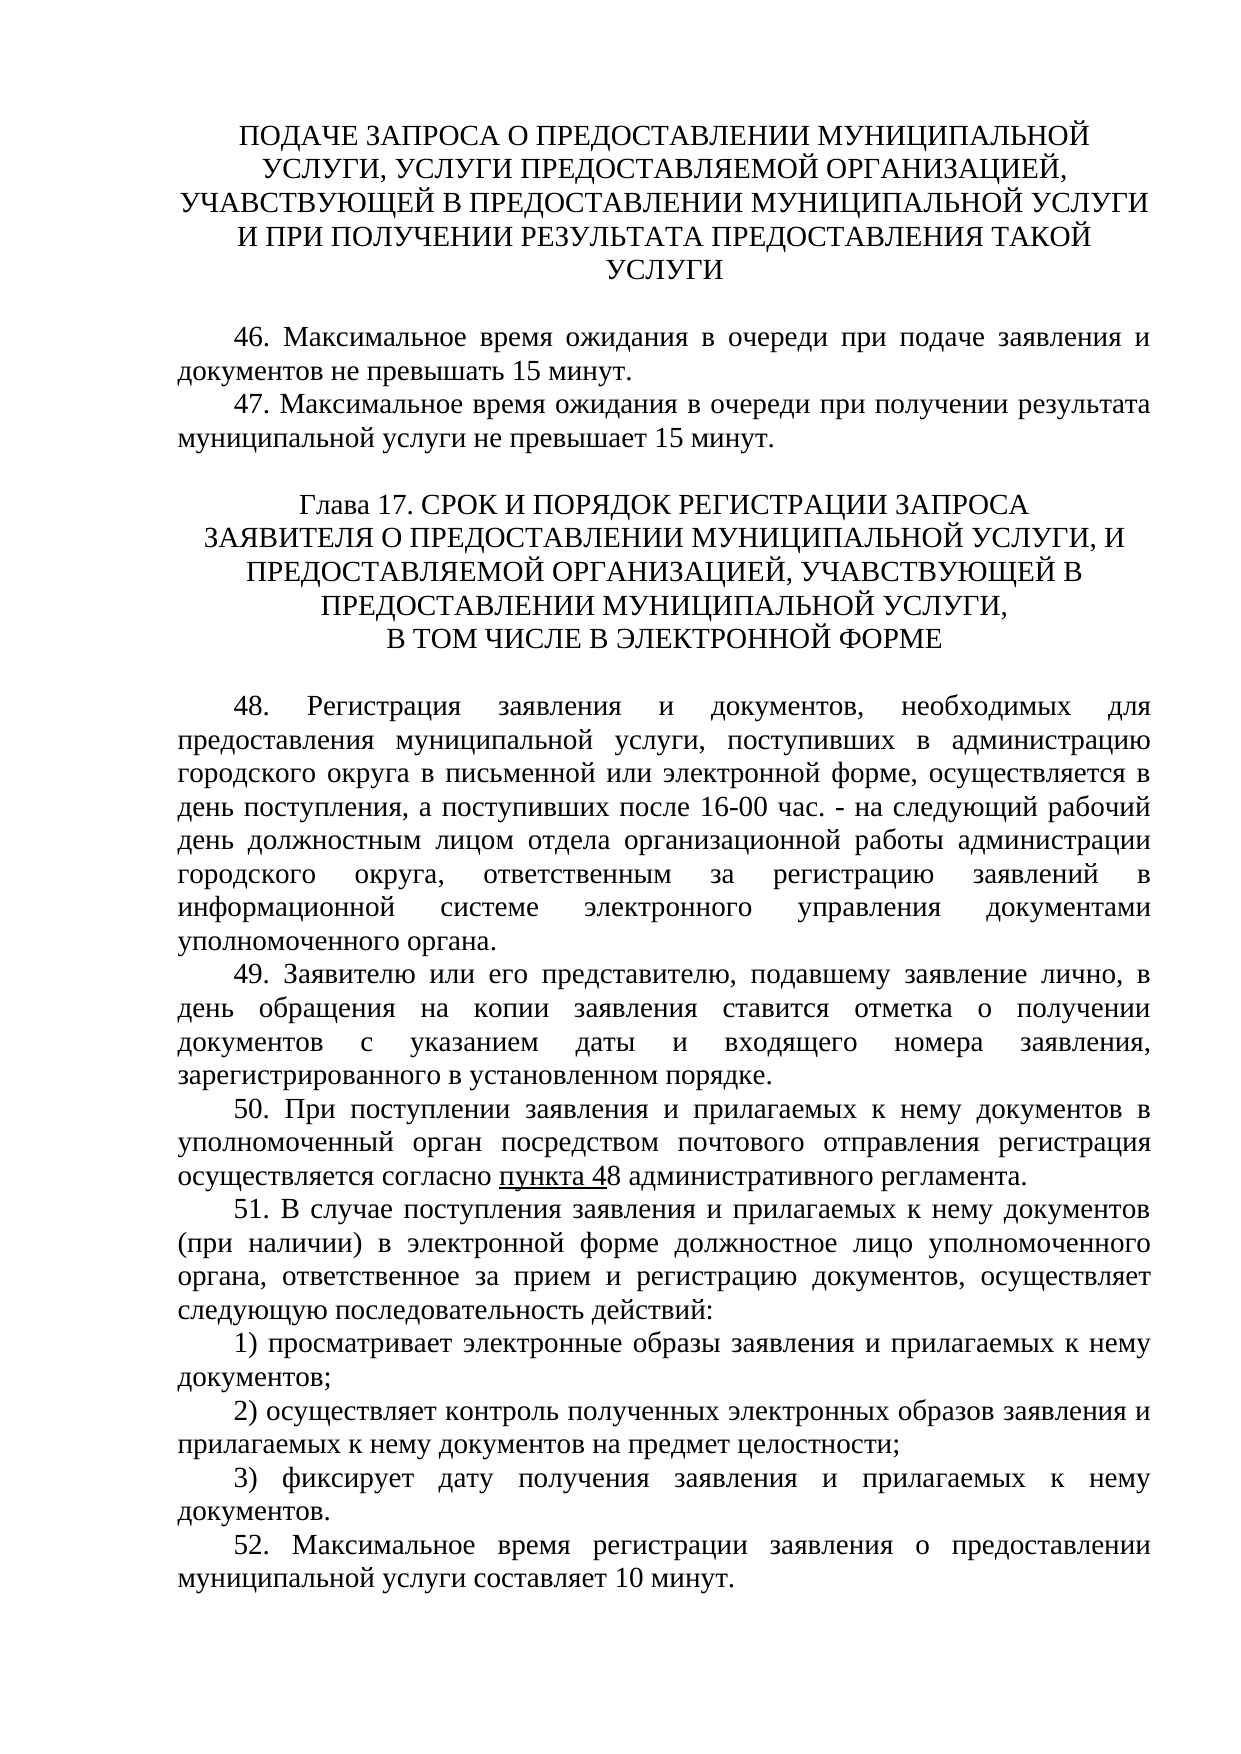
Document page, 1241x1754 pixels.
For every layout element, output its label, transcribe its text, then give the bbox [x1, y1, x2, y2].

text 46. Максимальное время ожидания в очереди при подаче заявления и документов не превышать 15 минут. [177, 319, 1152, 386]
text 47. Максимальное время ожидания в очереди при получении результата муниципальной услуги не превышает 15 минут. [177, 386, 1152, 453]
text 1) просматривает электронные образы заявления и прилагаемых к нему документов; [177, 1326, 1152, 1393]
text 2) осуществляет контроль полученных электронных образов заявления и прилагаемых к нему документов на предмет целостности; [177, 1393, 1152, 1460]
text 50. При поступлении заявления и прилагаемых к нему документов в уполномоченный орган посредством почтового отправления регистрация осуществляется согласно пункта 48 административного регламента. [177, 1091, 1152, 1191]
text 3) фиксирует дату получения заявления и прилагаемых к нему документов. [177, 1460, 1152, 1527]
text 52. Максимальное время регистрации заявления о предоставлении муниципальной услуги составляет 10 минут. [177, 1527, 1152, 1594]
text 51. В случае поступления заявления и прилагаемых к нему документов (при наличии) в электронной форме должностное лицо уполномоченного органа, ответственное за прием и регистрацию документов, осуществляет следующую последовательность действий: [177, 1191, 1152, 1326]
text ЗАЯВИТЕЛЯ О ПРЕДОСТАВЛЕНИИ МУНИЦИПАЛЬНОЙ УСЛУГИ, И ПРЕДОСТАВЛЯЕМОЙ ОРГАНИЗАЦИЕЙ, УЧАВСТВУЮЩЕЙ В ПРЕДОСТАВЛЕНИИ МУНИЦИПАЛЬНОЙ УСЛУГИ, [177, 521, 1152, 621]
text Глава 17. СРОК И ПОРЯДОК РЕГИСТРАЦИИ ЗАПРОСА [177, 487, 1152, 521]
text 48. Регистрация заявления и документов, необходимых для предоставления муниципальной услуги, поступивших в администрацию городского округа в письменной или электронной форме, осуществляется в день поступления, а поступивших после 16-00 час. - на следующий рабочий день должностным лицом отдела организационной работы администрации городского округа, ответственным за регистрацию заявлений в информационной системе электронного управления документами уполномоченного органа. [177, 688, 1152, 957]
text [177, 118, 1152, 286]
text В ТОМ ЧИСЛЕ В ЭЛЕКТРОННОЙ ФОРМЕ [177, 621, 1152, 655]
text 49. Заявителю или его представителю, подавшему заявление лично, в день обращения на копии заявления ставится отметка о получении документов с указанием даты и входящего номера заявления, зарегистрированного в установленном порядке. [177, 957, 1152, 1091]
